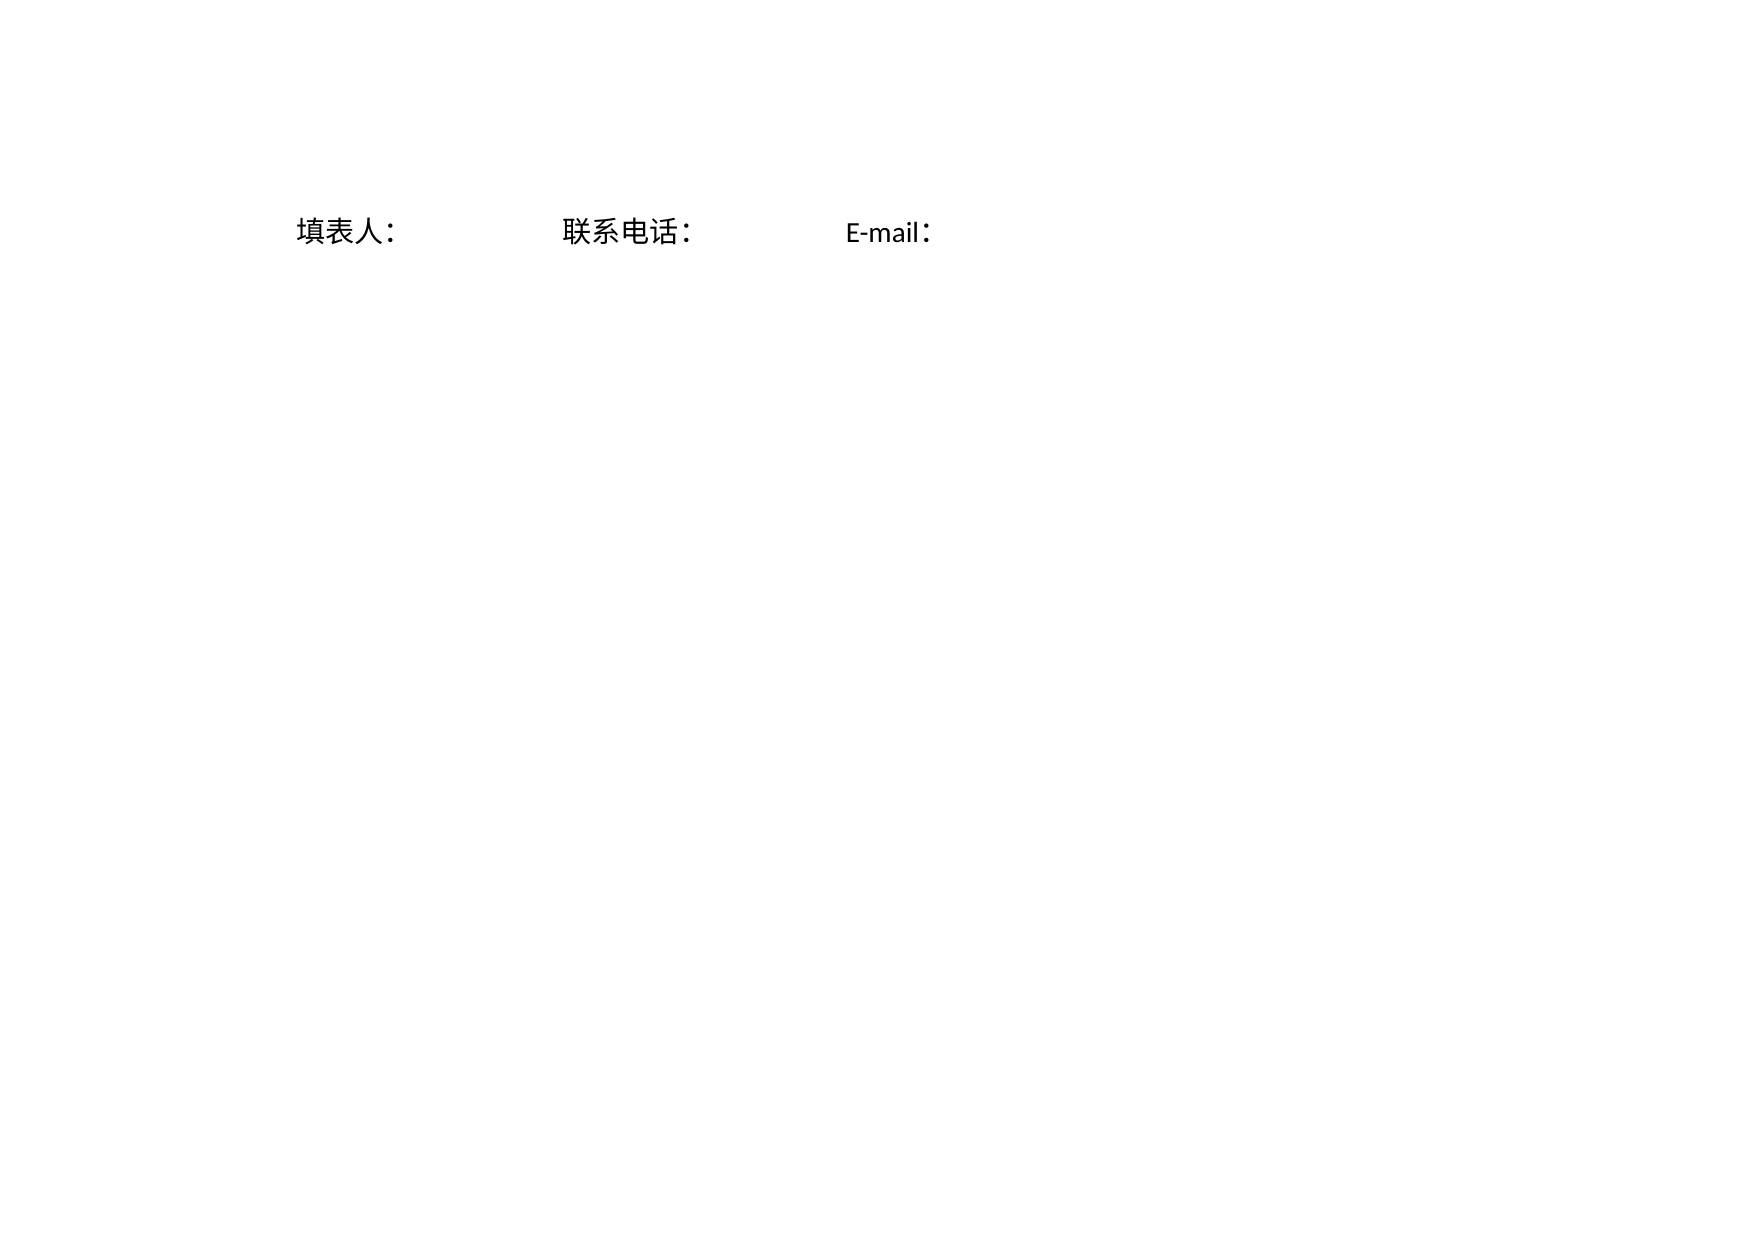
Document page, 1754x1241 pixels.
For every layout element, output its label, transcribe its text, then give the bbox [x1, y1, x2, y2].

text 填表人： 联系电话： E-mail： [150, 198, 1604, 263]
